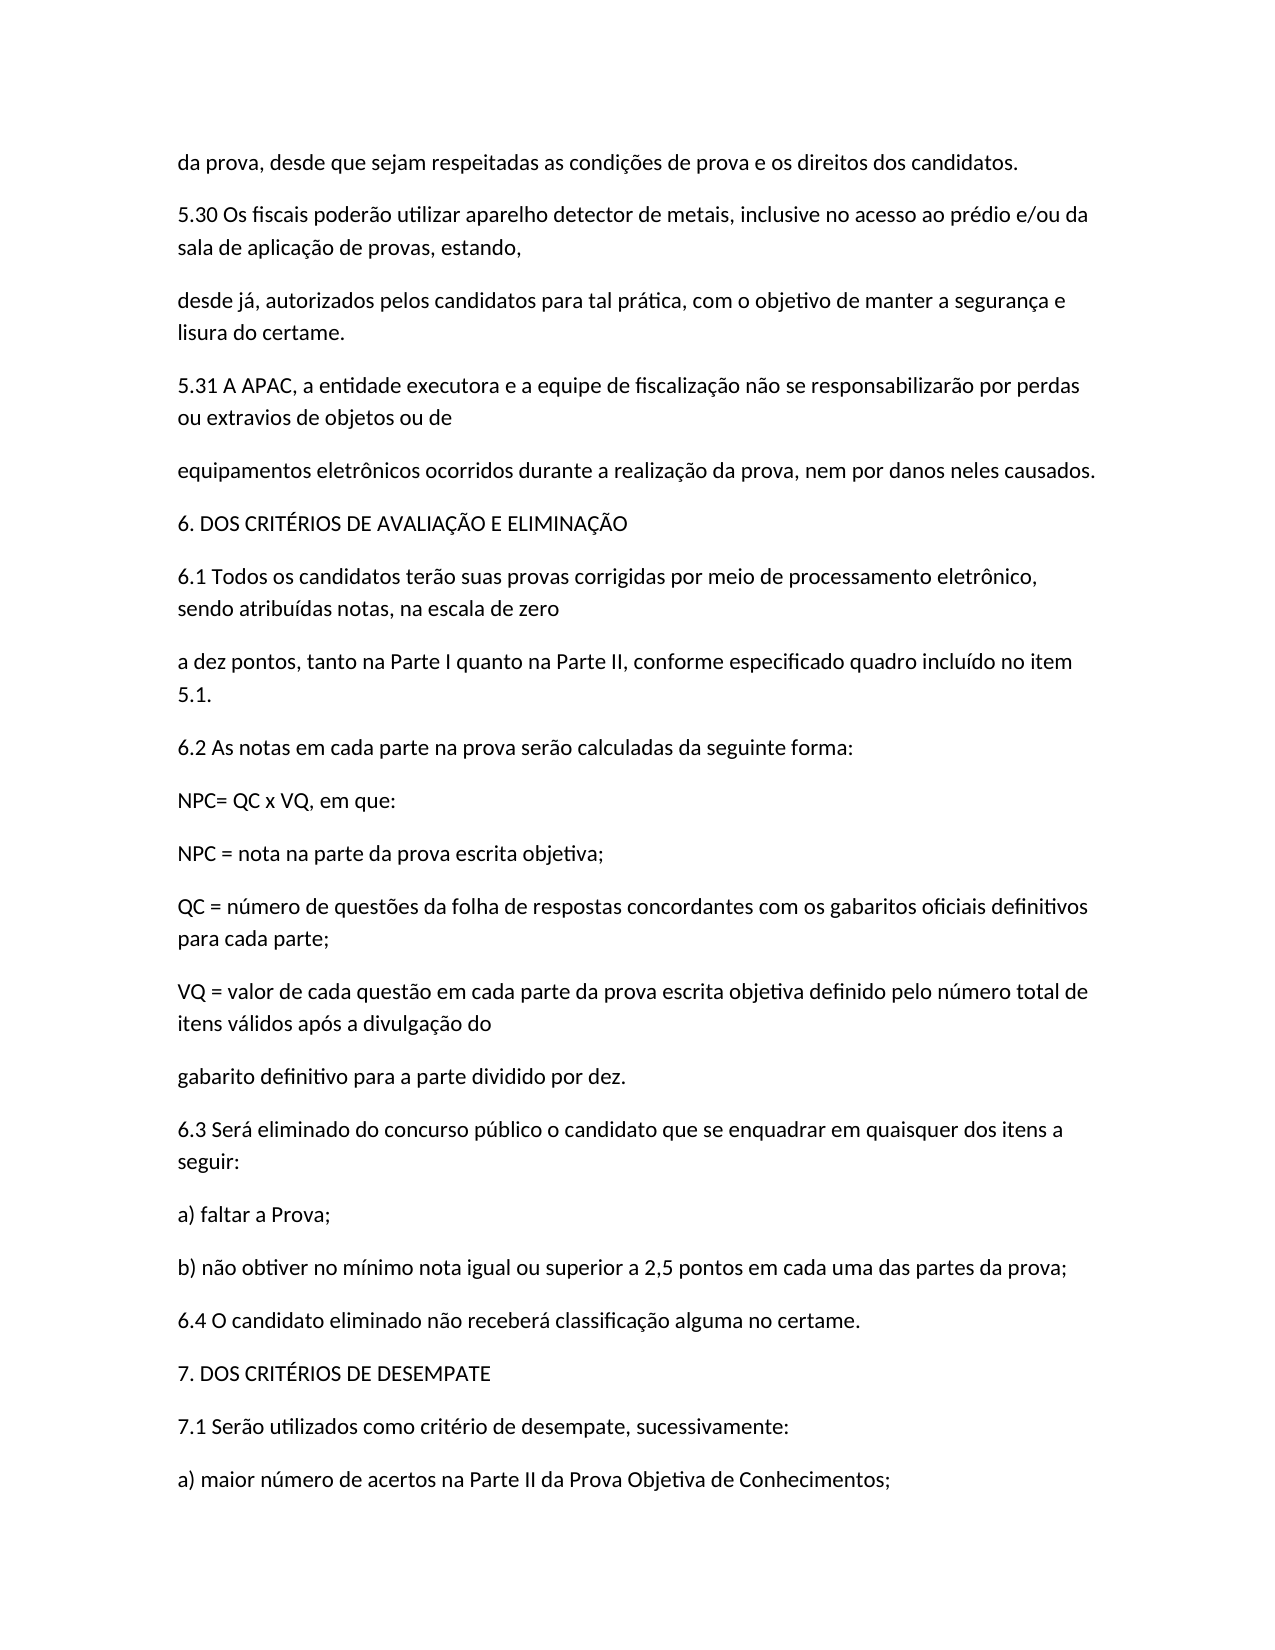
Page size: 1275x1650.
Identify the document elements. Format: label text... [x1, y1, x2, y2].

text NPC= QC x VQ, em que: [177, 786, 1098, 814]
text da prova, desde que sejam respeitadas as condições de prova e os direitos dos candidatos. [177, 148, 1098, 176]
text 6.3 Será eliminado do concurso público o candidato que se enquadrar em quaisquer dos itens a seguir: [177, 1115, 1098, 1175]
text 5.31 A APAC, a entidade executora e a equipe de fiscalização não se responsabilizarão por perdas ou extravios de objetos ou de [177, 371, 1098, 431]
text equipamentos eletrônicos ocorridos durante a realização da prova, nem por danos neles causados. [177, 456, 1098, 484]
text VQ = valor de cada questão em cada parte da prova escrita objetiva definido pelo número total de itens válidos após a divulgação do [177, 977, 1098, 1037]
text 6.2 As notas em cada parte na prova serão calculadas da seguinte forma: [177, 733, 1098, 761]
text NPC = nota na parte da prova escrita objetiva; [177, 839, 1098, 867]
text a dez pontos, tanto na Parte I quanto na Parte II, conforme especificado quadro incluído no item 5.1. [177, 647, 1098, 708]
text 6. DOS CRITÉRIOS DE AVALIAÇÃO E ELIMINAÇÃO [177, 509, 1098, 537]
text a) faltar a Prova; [177, 1200, 1098, 1228]
text a) maior número de acertos na Parte II da Prova Objetiva de Conhecimentos; [177, 1466, 1098, 1493]
text b) não obtiver no mínimo nota igual ou superior a 2,5 pontos em cada uma das partes da prova; [177, 1253, 1098, 1281]
text QC = número de questões da folha de respostas concordantes com os gabaritos oficiais definitivos para cada parte; [177, 892, 1098, 952]
text desde já, autorizados pelos candidatos para tal prática, com o objetivo de manter a segurança e lisura do certame. [177, 286, 1098, 346]
text 6.4 O candidato eliminado não receberá classificação alguma no certame. [177, 1306, 1098, 1334]
text 7.1 Serão utilizados como critério de desempate, sucessivamente: [177, 1412, 1098, 1441]
text 5.30 Os fiscais poderão utilizar aparelho detector de metais, inclusive no acesso ao prédio e/ou da sala de aplicação de provas, estando, [177, 201, 1098, 261]
text gabarito definitivo para a parte dividido por dez. [177, 1062, 1098, 1090]
text 6.1 Todos os candidatos terão suas provas corrigidas por meio de processamento eletrônico, sendo atribuídas notas, na escala de zero [177, 562, 1098, 622]
text 7. DOS CRITÉRIOS DE DESEMPATE [177, 1359, 1098, 1387]
